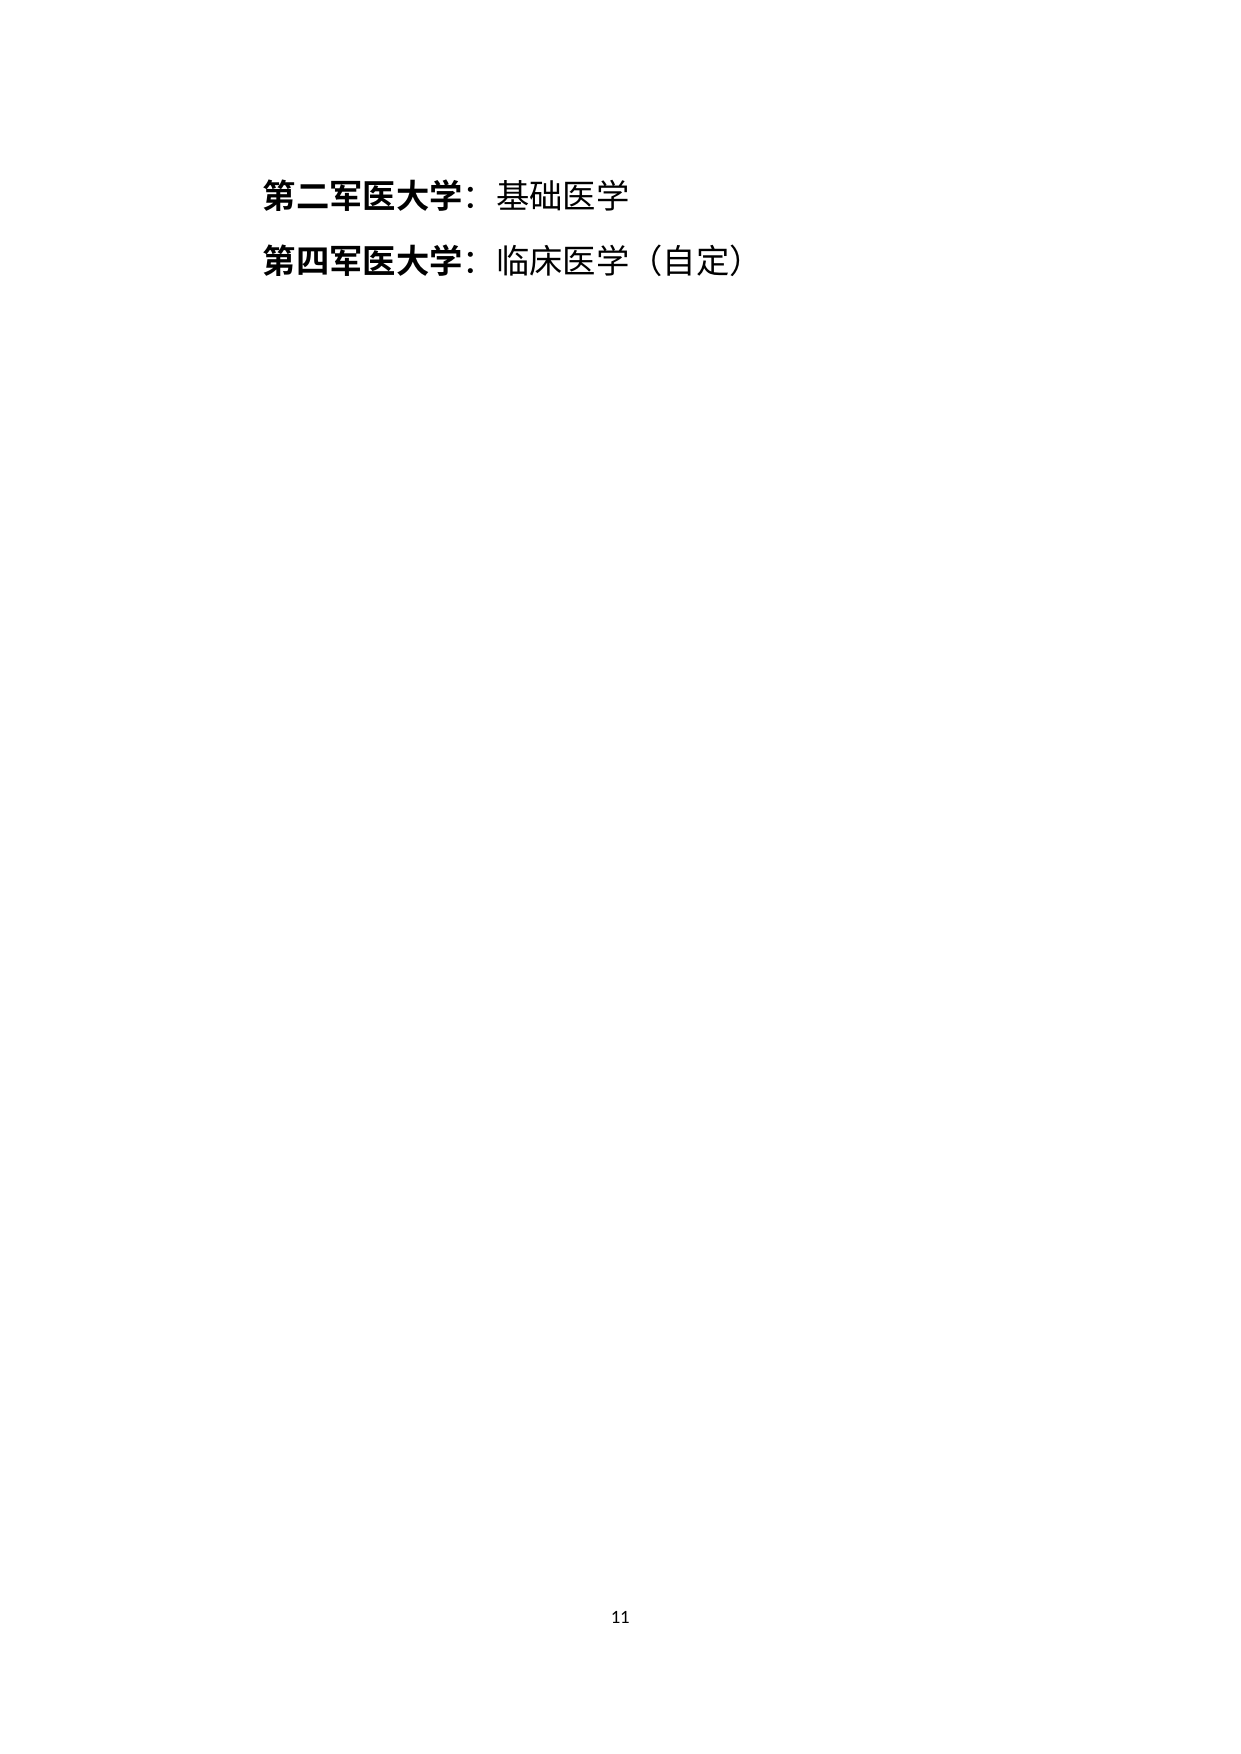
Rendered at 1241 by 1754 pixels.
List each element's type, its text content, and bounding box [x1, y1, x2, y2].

text 第四军医大学：临床医学（自定） [187, 227, 1053, 292]
text 第二军医大学：基础医学 [187, 162, 1053, 227]
